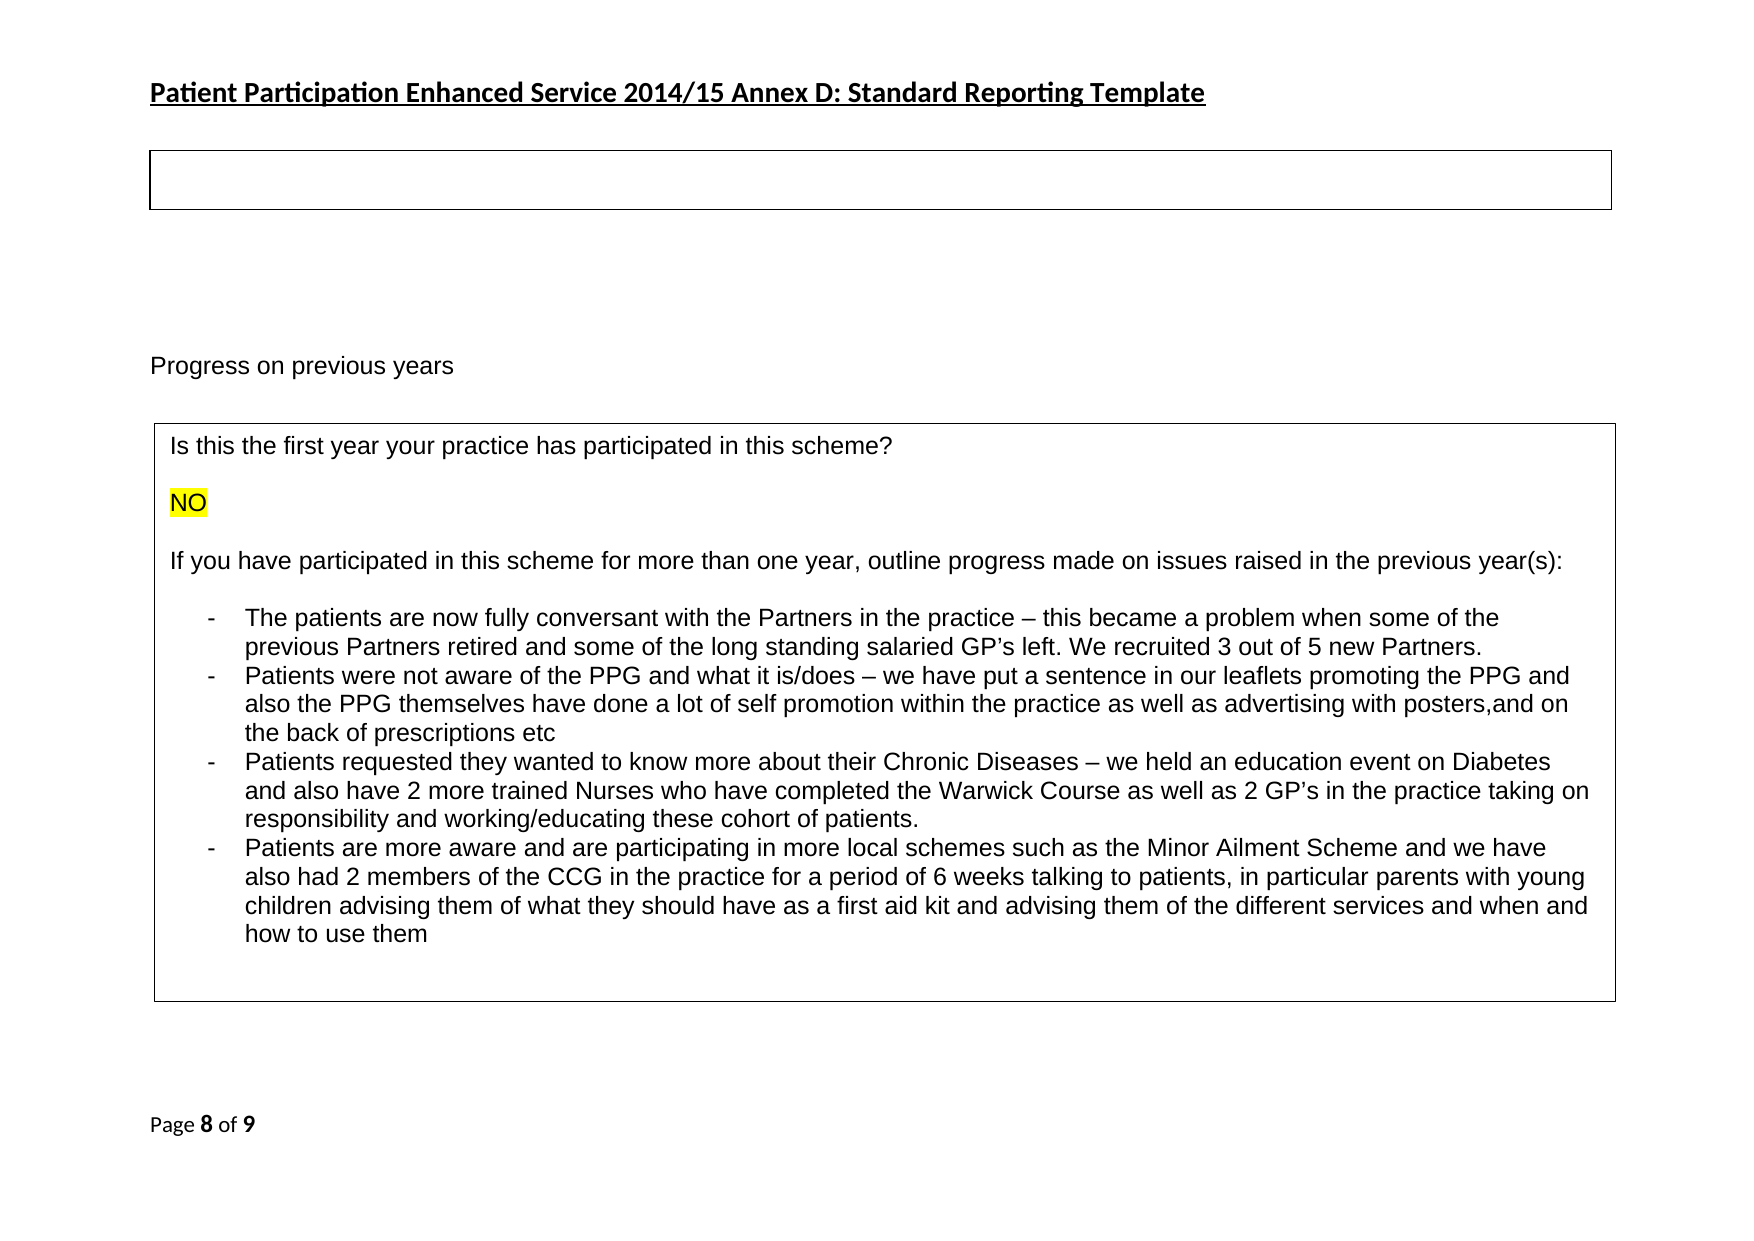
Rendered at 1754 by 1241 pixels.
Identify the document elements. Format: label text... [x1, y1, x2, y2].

list Progress on previous years [150, 351, 1604, 380]
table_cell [151, 151, 1611, 208]
